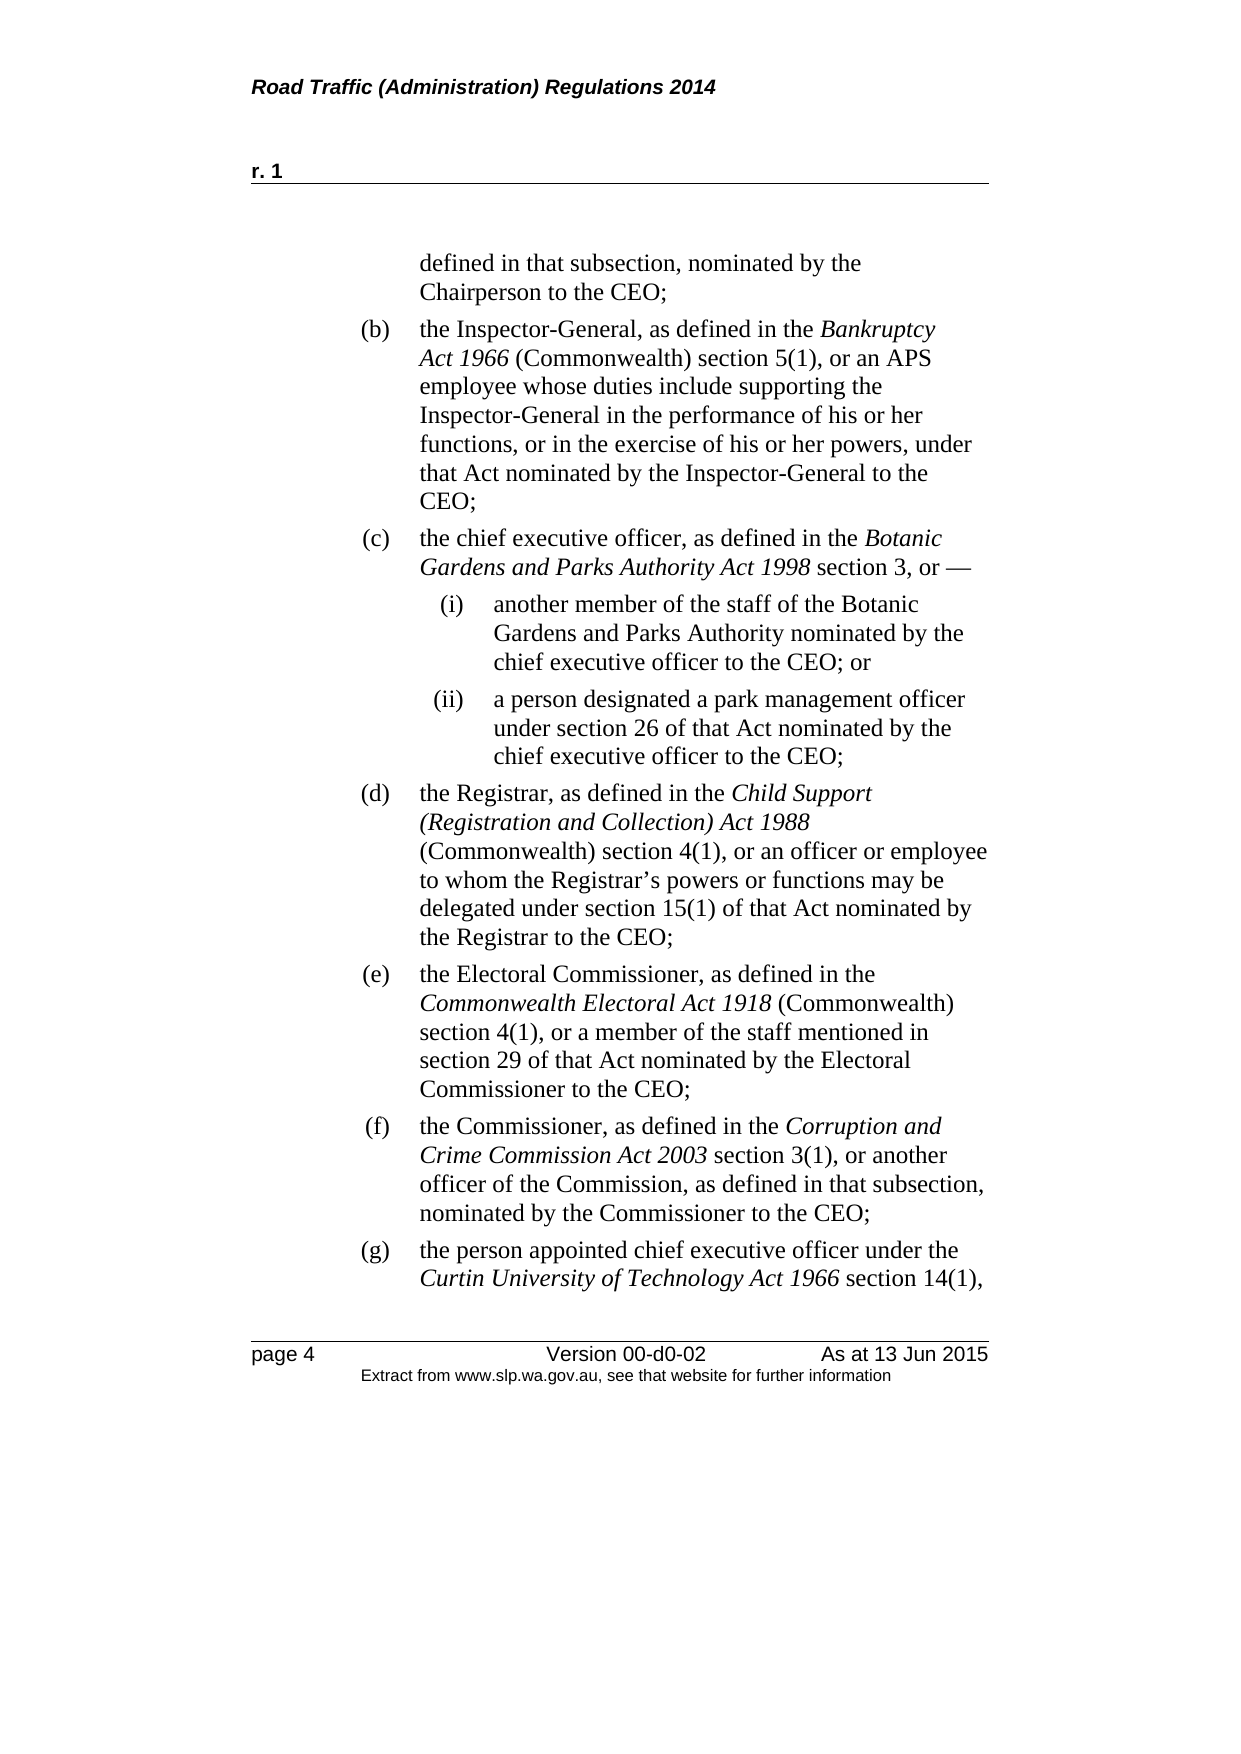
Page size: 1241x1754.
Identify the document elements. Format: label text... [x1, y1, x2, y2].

text (ii) a person designated a park management officer under section 26 of that Act nominated by the chief executive officer to the CEO; [251, 684, 989, 770]
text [251, 1235, 989, 1292]
text (i) another member of the staff of the Botanic Gardens and Parks Authority nominated by the chief executive officer to the CEO; or [251, 589, 989, 676]
text (c) the chief executive officer, as defined in the Botanic Gardens and Parks Authority Act 1998 section 3, or — [251, 523, 989, 581]
text (d) the Registrar, as defined in the Child Support (Registration and Collection) Act 1988 (Commonwealth) section 4(1), or an officer or employee to whom the Registrar’s powers or functions may be delegated under section 15(1) of that Act nominated by the Registrar to the CEO; [251, 778, 989, 951]
text (b) the Inspector-General, as defined in the Bankruptcy Act 1966 (Commonwealth) section 5(1), or an APS employee whose duties include supporting the Inspector-General in the performance of his or her functions, or in the exercise of his or her powers, under that Act nominated by the Inspector-General to the CEO; [251, 314, 989, 515]
text (f) the Commissioner, as defined in the Corruption and Crime Commission Act 2003 section 3(1), or another officer of the Commission, as defined in that subsection, nominated by the Commissioner to the CEO; [251, 1111, 989, 1226]
text (e) the Electoral Commissioner, as defined in the Commonwealth Electoral Act 1918 (Commonwealth) section 4(1), or a member of the staff mentioned in section 29 of that Act nominated by the Electoral Commissioner to the CEO; [251, 959, 989, 1103]
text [251, 248, 989, 306]
